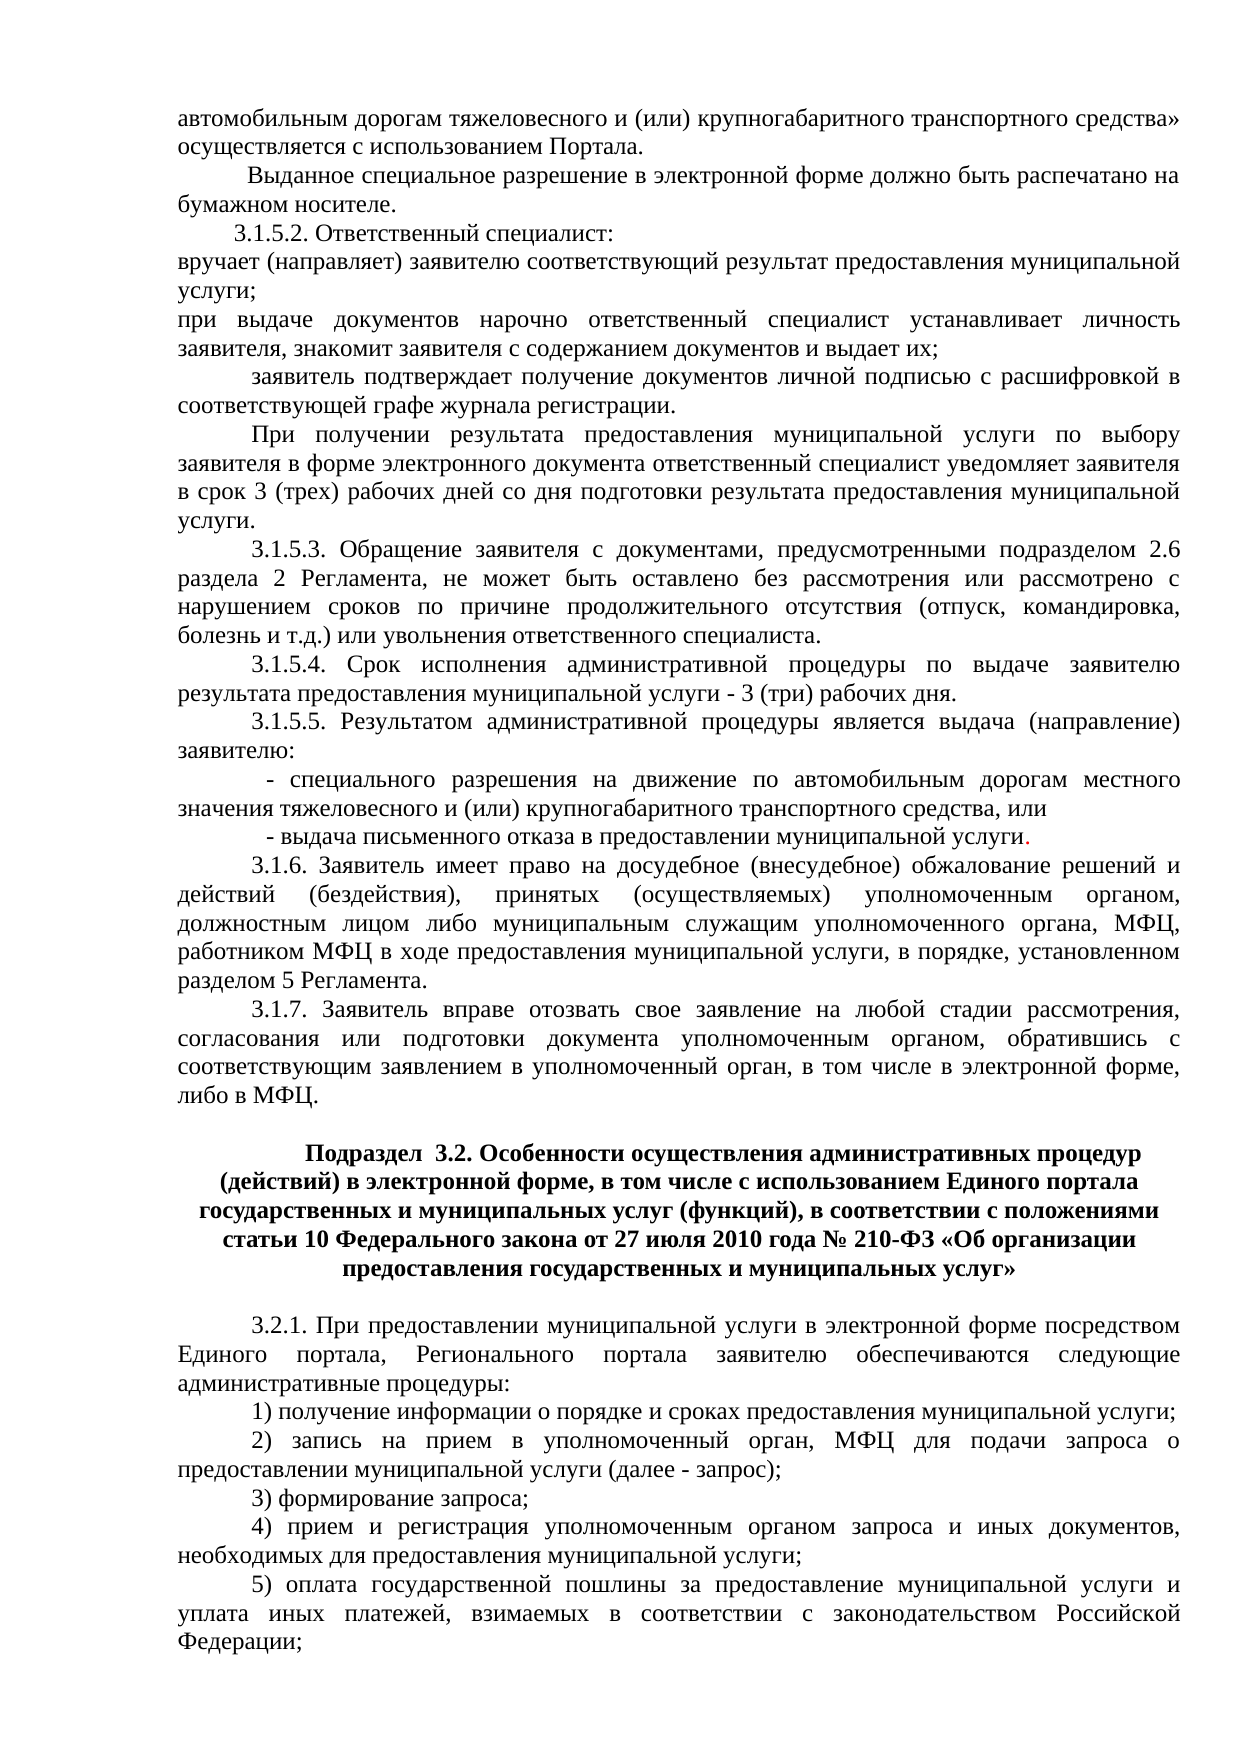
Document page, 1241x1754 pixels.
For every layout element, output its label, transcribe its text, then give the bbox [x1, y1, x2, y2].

text при выдаче документов нарочно ответственный специалист устанавливает личность заявителя, знакомит заявителя с содержанием документов и выдает их; [177, 304, 1181, 361]
text 5) оплата государственной пошлины за предоставление муниципальной услуги и уплата иных платежей, взимаемых в соответствии с законодательством Российской Федерации; [177, 1569, 1181, 1655]
text 4) прием и регистрация уполномоченным органом запроса и иных документов, необходимых для предоставления муниципальной услуги; [177, 1511, 1181, 1569]
text 3.1.5.3. Обращение заявителя с документами, предусмотренными подразделом 2.6 раздела 2 Регламента, не может быть оставлено без рассмотрения или рассмотрено с нарушением сроков по причине продолжительного отсутствия (отпуск, командировка, болезнь и т.д.) или увольнения ответственного специалиста. [177, 534, 1181, 649]
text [177, 103, 1181, 160]
text При получении результата предоставления муниципальной услуги по выбору заявителя в форме электронного документа ответственный специалист уведомляет заявителя в срок 3 (трех) рабочих дней со дня подготовки результата предоставления муниципальной услуги. [177, 419, 1181, 534]
text 2) запись на прием в уполномоченный орган, МФЦ для подачи запроса о предоставлении муниципальной услуги (далее - запрос); [177, 1425, 1181, 1483]
text Выданное специальное разрешение в электронной форме должно быть распечатано на бумажном носителе. [177, 160, 1181, 218]
text вручает (направляет) заявителю соответствующий результат предоставления муниципальной услуги; [177, 246, 1181, 304]
text 3) формирование запроса; [177, 1483, 1181, 1511]
text - выдача письменного отказа в предоставлении муниципальной услуги. [177, 821, 1181, 850]
text 3.2.1. При предоставлении муниципальной услуги в электронной форме посредством Единого портала, Регионального портала заявителю обеспечиваются следующие административные процедуры: [177, 1310, 1181, 1396]
text 3.1.7. Заявитель вправе отозвать свое заявление на любой стадии рассмотрения, согласования или подготовки документа уполномоченным органом, обратившись с соответствующим заявлением в уполномоченный орган, в том числе в электронной форме, либо в МФЦ. [177, 994, 1181, 1109]
text Подраздел 3.2. Особенности осуществления административных процедур (действий) в электронной форме, в том числе с использованием Единого портала государственных и муниципальных услуг (функций), в соответствии с положениями статьи 10 Федерального закона от 27 июля 2010 года № 210-ФЗ «Об организации предоставления государственных и муниципальных услуг» [177, 1138, 1181, 1281]
text заявитель подтверждает получение документов личной подписью с расшифровкой в соответствующей графе журнала регистрации. [177, 361, 1181, 419]
text 3.1.5.2. Ответственный специалист: [177, 218, 1181, 246]
text 1) получение информации о порядке и сроках предоставления муниципальной услуги; [177, 1396, 1181, 1425]
text 3.1.5.5. Результатом административной процедуры является выдача (направление) заявителю: [177, 706, 1181, 764]
text 3.1.5.4. Срок исполнения административной процедуры по выдаче заявителю результата предоставления муниципальной услуги - 3 (три) рабочих дня. [177, 649, 1181, 706]
text - специального разрешения на движение по автомобильным дорогам местного значения тяжеловесного и (или) крупногабаритного транспортного средства, или [177, 764, 1181, 821]
text 3.1.6. Заявитель имеет право на досудебное (внесудебное) обжалование решений и действий (бездействия), принятых (осуществляемых) уполномоченным органом, должностным лицом либо муниципальным служащим уполномоченного органа, МФЦ, работником МФЦ в ходе предоставления муниципальной услуги, в порядке, установленном разделом 5 Регламента. [177, 850, 1181, 994]
